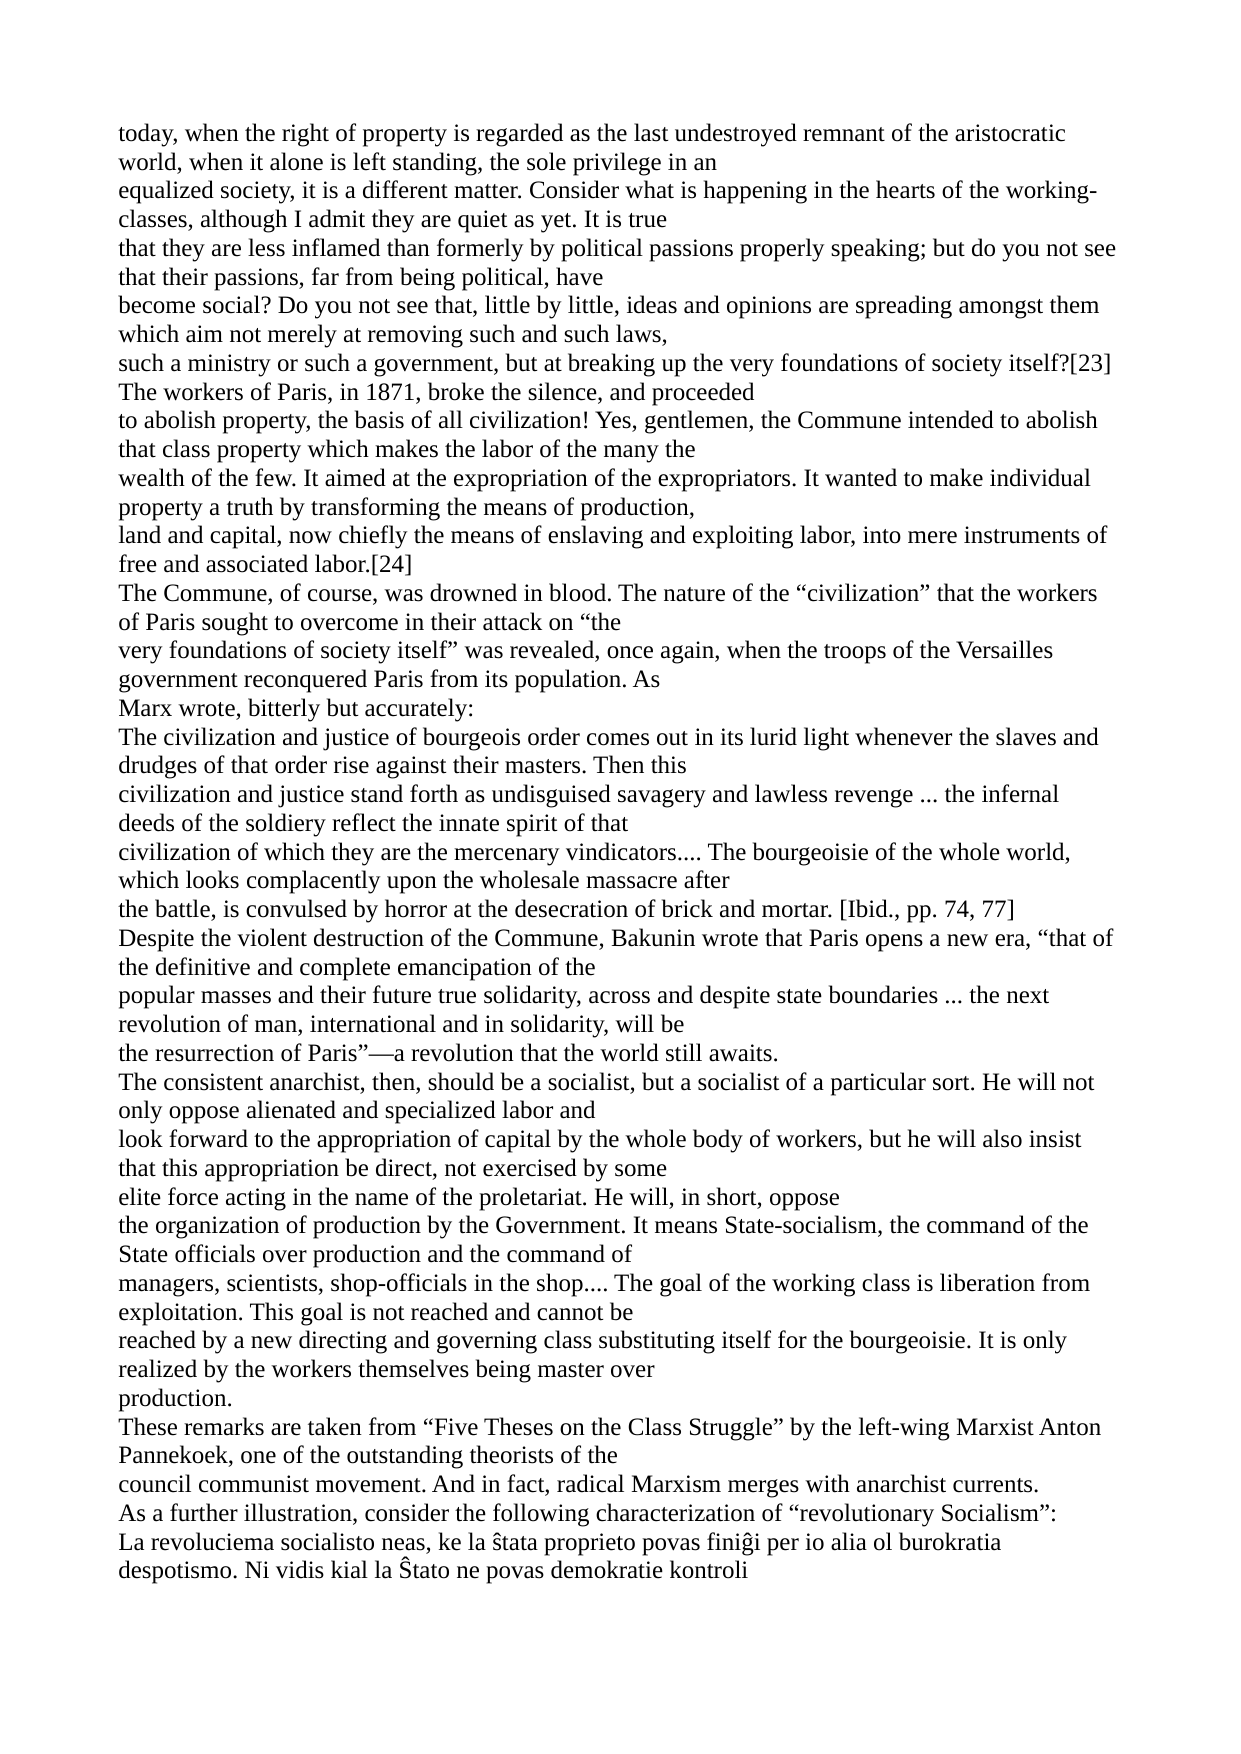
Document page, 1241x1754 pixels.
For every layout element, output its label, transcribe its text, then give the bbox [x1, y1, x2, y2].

text look forward to the appropriation of capital by the whole body of workers, but he will also insist that this appropriation be direct, not exercised by some [118, 1124, 1122, 1182]
text popular masses and their future true solidarity, across and despite state boundaries ... the next revolution of man, international and in solidarity, will be [118, 981, 1122, 1038]
text Marx wrote, bitterly but accurately: [118, 693, 1122, 722]
text council communist movement. And in fact, radical Marxism merges with anarchist currents. [118, 1469, 1122, 1498]
text to abolish property, the basis of all civilization! Yes, gentlemen, the Commune intended to abolish that class property which makes the labor of the many the [118, 406, 1122, 463]
text the battle, is convulsed by horror at the desecration of brick and mortar. [Ibid., pp. 74, 77] [118, 894, 1122, 923]
text wealth of the few. It aimed at the expropriation of the expropriators. It wanted to make individual property a truth by transforming the means of production, [118, 463, 1122, 521]
text civilization of which they are the mercenary vindicators.... The bourgeoisie of the whole world, which looks complacently upon the wholesale massacre after [118, 837, 1122, 894]
text The workers of Paris, in 1871, broke the silence, and proceeded [118, 377, 1122, 406]
text land and capital, now chiefly the means of enslaving and exploiting labor, into mere instruments of free and associated labor.[24] [118, 521, 1122, 578]
text The Commune, of course, was drowned in blood. The nature of the “civilization” that the workers of Paris sought to overcome in their attack on “the [118, 578, 1122, 636]
text the organization of production by the Government. It means State-socialism, the command of the State officials over production and the command of [118, 1211, 1122, 1268]
text today, when the right of property is regarded as the last undestroyed remnant of the aristocratic world, when it alone is left standing, the sole privilege in an [118, 118, 1122, 176]
text These remarks are taken from “Five Theses on the Class Struggle” by the left-wing Marxist Anton Pannekoek, one of the outstanding theorists of the [118, 1412, 1122, 1469]
text the resurrection of Paris”—a revolution that the world still awaits. [118, 1038, 1122, 1067]
text production. [118, 1383, 1122, 1412]
text become social? Do you not see that, little by little, ideas and opinions are spreading amongst them which aim not merely at removing such and such laws, [118, 291, 1122, 348]
text managers, scientists, shop-officials in the shop.... The goal of the working class is liberation from exploitation. This goal is not reached and cannot be [118, 1268, 1122, 1326]
text reached by a new directing and governing class substituting itself for the bourgeoisie. It is only realized by the workers themselves being master over [118, 1326, 1122, 1383]
text elite force acting in the name of the proletariat. He will, in short, oppose [118, 1182, 1122, 1211]
text equalized society, it is a different matter. Consider what is happening in the hearts of the working-classes, although I admit they are quiet as yet. It is true [118, 176, 1122, 233]
text such a ministry or such a government, but at breaking up the very foundations of society itself?[23] [118, 348, 1122, 377]
text The consistent anarchist, then, should be a socialist, but a socialist of a particular sort. He will not only oppose alienated and specialized labor and [118, 1067, 1122, 1124]
text As a further illustration, consider the following characterization of “revolutionary Socialism”: [118, 1498, 1122, 1527]
text very foundations of society itself” was revealed, once again, when the troops of the Versailles government reconquered Paris from its population. As [118, 636, 1122, 693]
text La revoluciema socialisto neas, ke la ŝtata proprieto povas finiĝi per io alia ol burokratia despotismo. Ni vidis kial la Ŝtato ne povas demokratie kontroli [118, 1527, 1122, 1584]
text Despite the violent destruction of the Commune, Bakunin wrote that Paris opens a new era, “that of the definitive and complete emancipation of the [118, 923, 1122, 981]
text that they are less inflamed than formerly by political passions properly speaking; but do you not see that their passions, far from being political, have [118, 233, 1122, 291]
text civilization and justice stand forth as undisguised savagery and lawless revenge ... the infernal deeds of the soldiery reflect the innate spirit of that [118, 779, 1122, 837]
text The civilization and justice of bourgeois order comes out in its lurid light whenever the slaves and drudges of that order rise against their masters. Then this [118, 722, 1122, 779]
